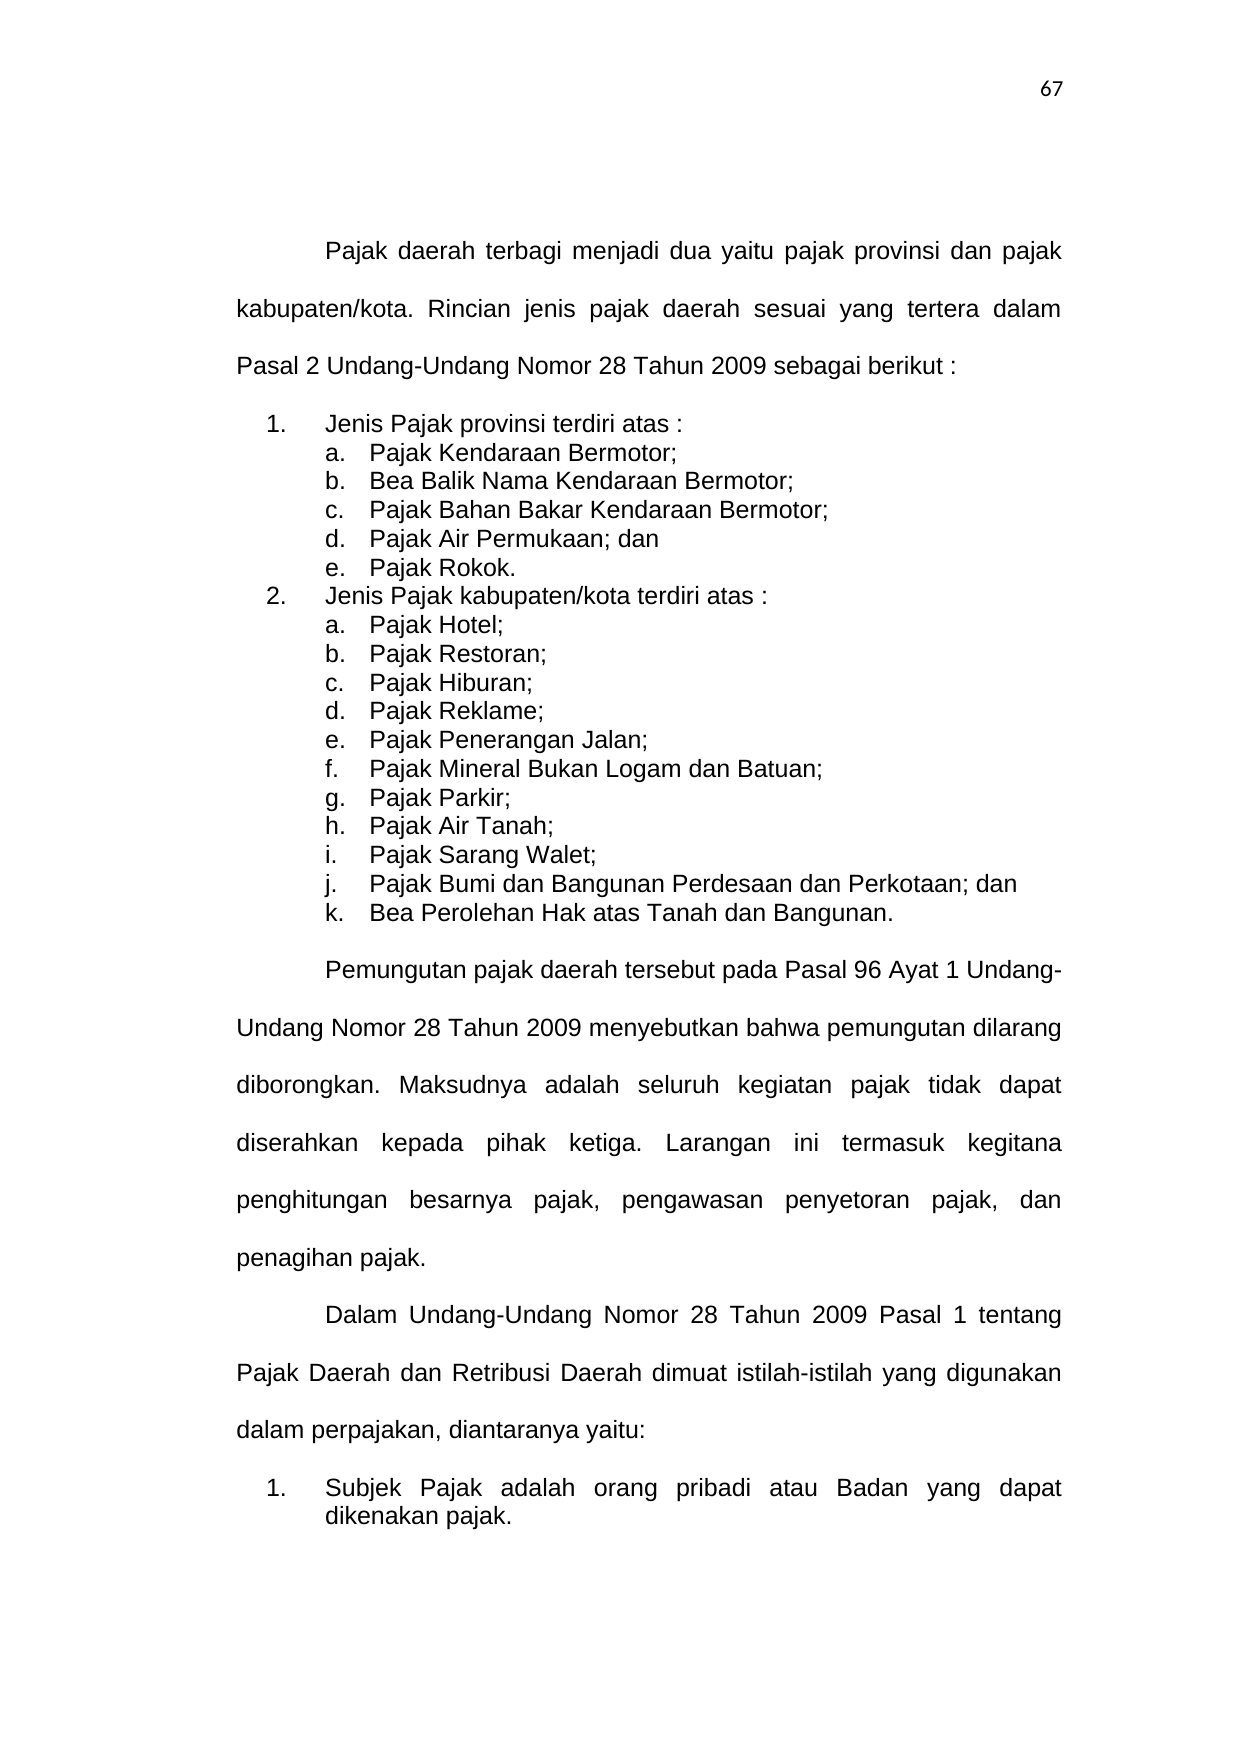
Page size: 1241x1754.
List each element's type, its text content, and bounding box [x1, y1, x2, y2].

list Pajak Bahan Bakar Kendaraan Bermotor; [325, 495, 1063, 524]
list Pajak Air Permukaan; dan [325, 524, 1063, 552]
list Pajak Penerangan Jalan; [325, 725, 1063, 754]
list Pajak Sarang Walet; [325, 840, 1063, 869]
list Jenis Pajak provinsi terdiri atas : [266, 409, 1063, 437]
list Bea Perolehan Hak atas Tanah dan Bangunan. [325, 897, 1063, 926]
list Jenis Pajak kabupaten/kota terdiri atas : [266, 581, 1063, 610]
list Pajak Mineral Bukan Logam dan Batuan; [325, 754, 1063, 782]
list Dalam Undang-Undang Nomor 28 Tahun 2009 Pasal 1 tentang Pajak Daerah dan Retribusi Daerah dimuat istilah-istilah yang digunakan dalam perpajakan, diantaranya yaitu: [236, 1300, 1063, 1444]
list Bea Balik Nama Kendaraan Bermotor; [325, 466, 1063, 495]
list Pajak Restoran; [325, 639, 1063, 667]
list Pajak Kendaraan Bermotor; [325, 437, 1063, 466]
list Pemungutan pajak daerah tersebut pada Pasal 96 Ayat 1 Undang-Undang Nomor 28 Tahun 2009 menyebutkan bahwa pemungutan dilarang diborongkan. Maksudnya adalah seluruh kegiatan pajak tidak dapat diserahkan kepada pihak ketiga. Larangan ini termasuk kegitana penghitungan besarnya pajak, pengawasan penyetoran pajak, dan penagihan pajak. [236, 955, 1063, 1271]
list Subjek Pajak adalah orang pribadi atau Badan yang dapat dikenakan pajak. [266, 1472, 1063, 1530]
list Pajak Hiburan; [325, 667, 1063, 696]
list Pajak Bumi dan Bangunan Perdesaan dan Perkotaan; dan [325, 869, 1063, 897]
list Pajak Reklame; [325, 696, 1063, 725]
list Pajak Air Tanah; [325, 811, 1063, 840]
list Pajak Rokok. [325, 552, 1063, 581]
list Pajak Parkir; [325, 782, 1063, 811]
list Pajak daerah terbagi menjadi dua yaitu pajak provinsi dan pajak kabupaten/kota. Rincian jenis pajak daerah sesuai yang tertera dalam Pasal 2 Undang-Undang Nomor 28 Tahun 2009 sebagai berikut : [236, 236, 1063, 380]
list Pajak Hotel; [325, 610, 1063, 639]
